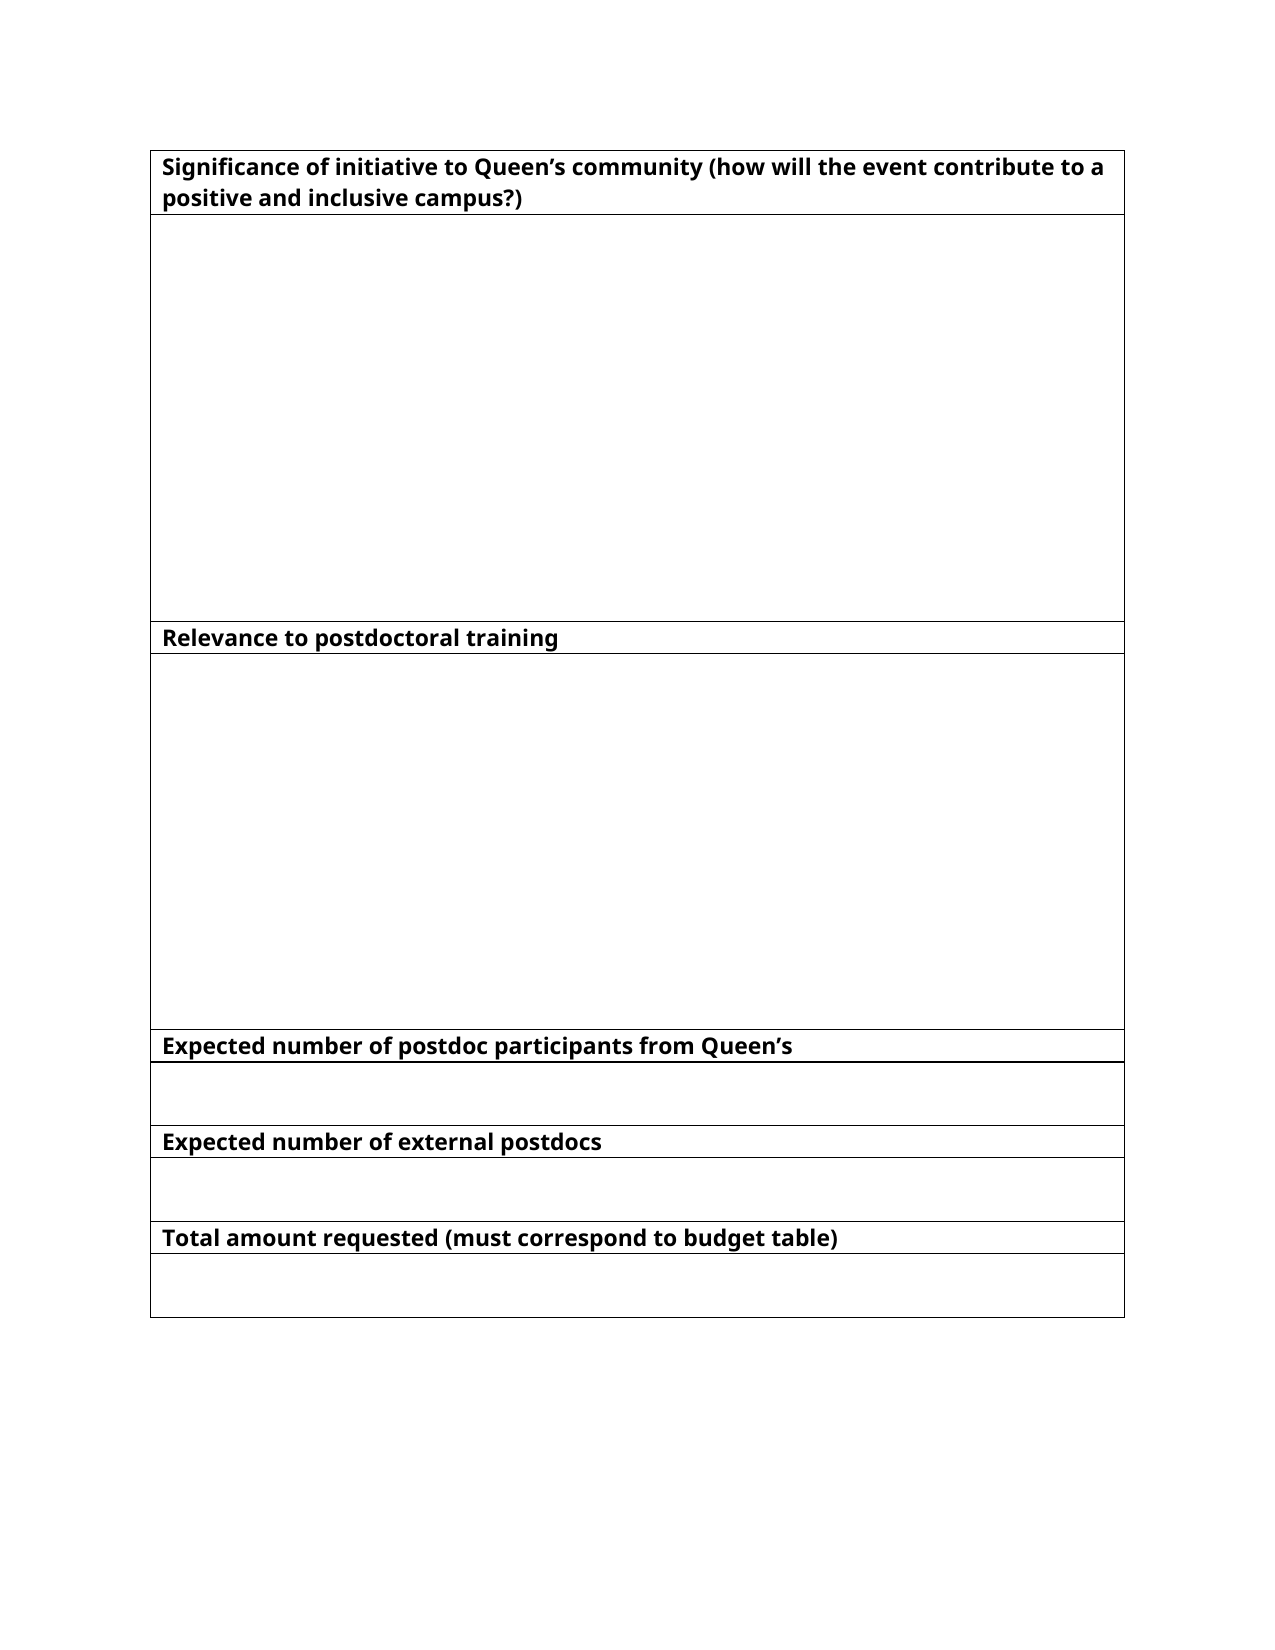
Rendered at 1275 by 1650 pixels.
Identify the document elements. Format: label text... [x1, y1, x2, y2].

table_cell [151, 1063, 1124, 1125]
table_cell Expected number of postdoc participants from Queen’s [151, 1030, 1124, 1061]
table_cell [151, 1254, 1124, 1317]
table_cell Expected number of external postdocs [151, 1126, 1124, 1157]
table_cell Significance of initiative to Queen’s community (how will the event contribute to a positive and inclusive campus?) [151, 151, 1124, 213]
table_cell [151, 1158, 1124, 1221]
table_cell Relevance to postdoctoral training [151, 622, 1124, 653]
table_cell [151, 215, 1124, 621]
table_cell [151, 654, 1124, 1029]
table_cell Total amount requested (must correspond to budget table) [151, 1222, 1124, 1253]
